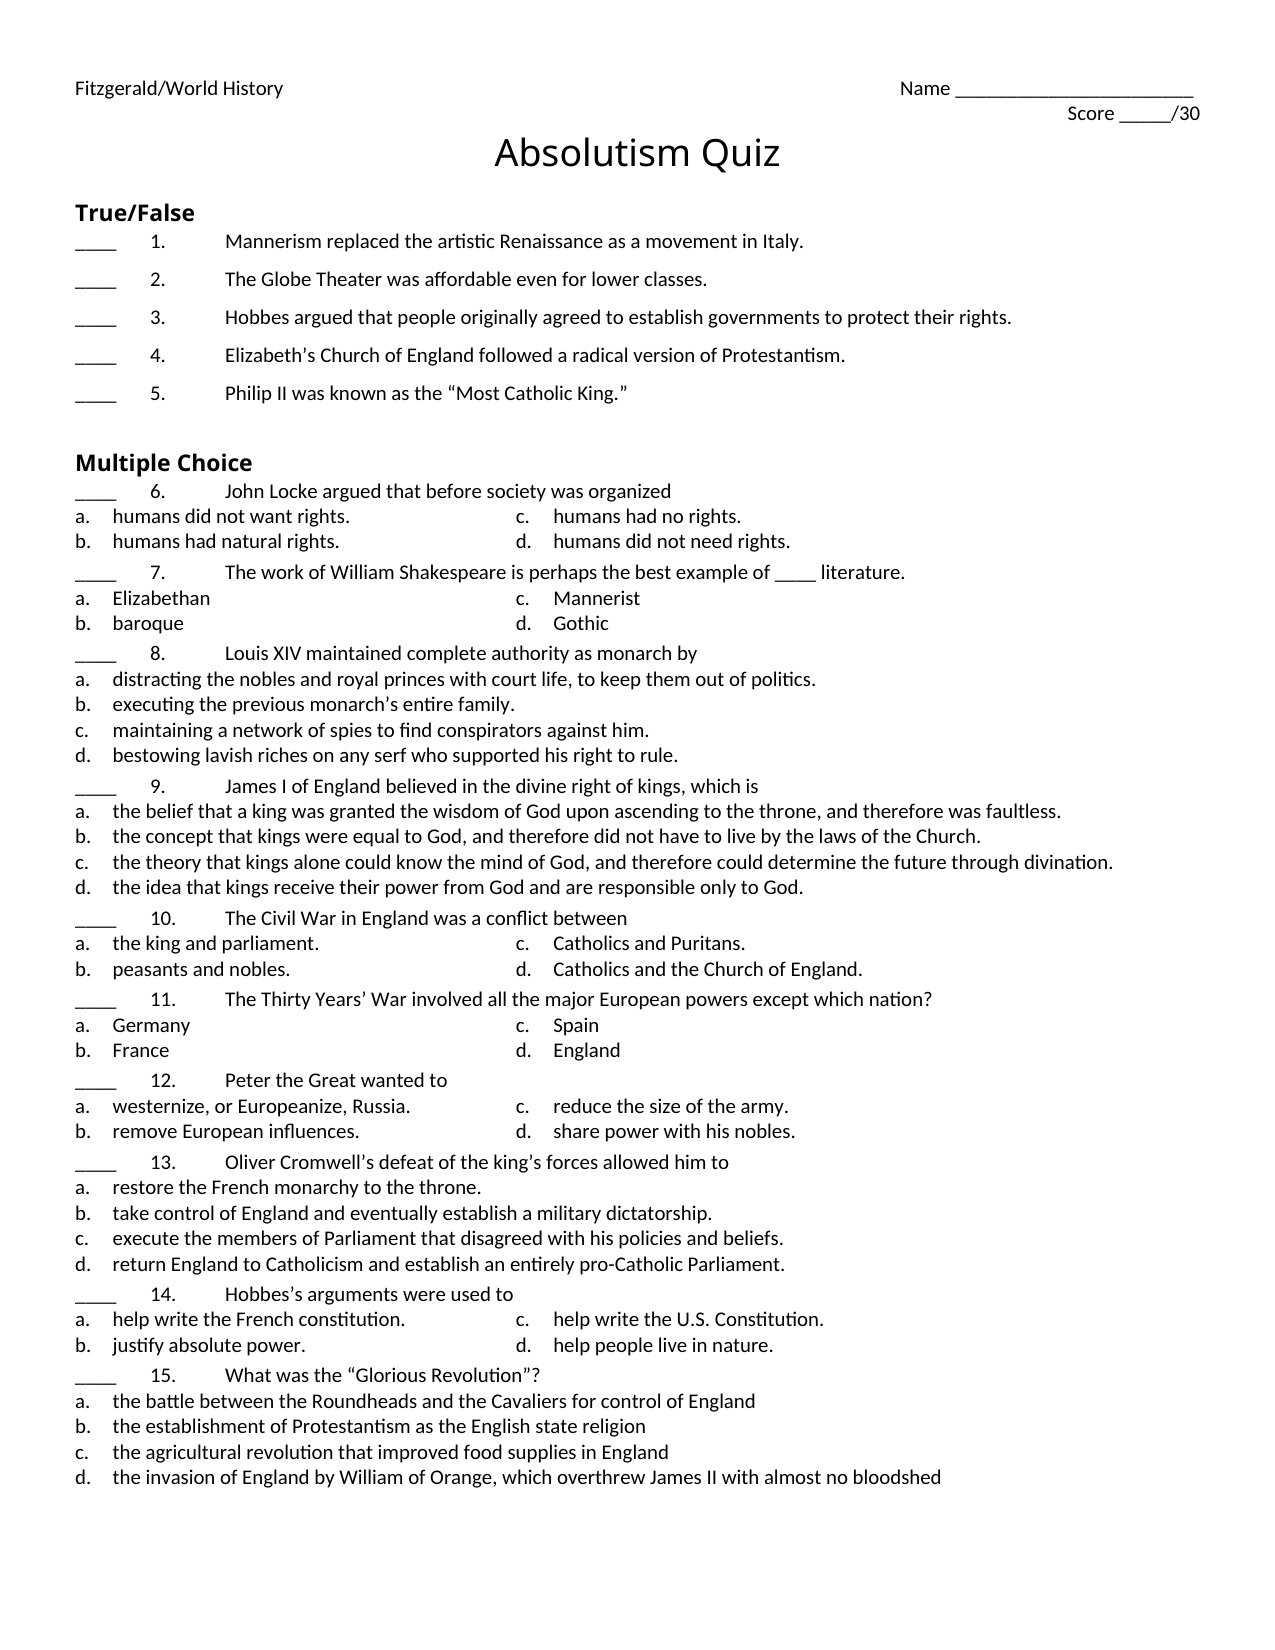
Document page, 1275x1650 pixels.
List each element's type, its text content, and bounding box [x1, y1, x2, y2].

table_header help write the French constitution. [108, 1307, 511, 1332]
table_cell c. [70, 717, 108, 742]
table_header the king and parliament. [108, 930, 511, 956]
text ____ 1. Mannerism replaced the artistic Renaissance as a movement in Italy. [75, 229, 1200, 254]
table_header distracting the nobles and royal princes with court life, to keep them out of politics. [108, 666, 952, 691]
table_cell Catholics and the Church of England. [549, 956, 952, 981]
text Fitzgerald/World History Name _______________________ [75, 75, 1200, 100]
table_cell the invasion of England by William of Orange, which overthrew James II with almost no bloodshed [108, 1464, 1153, 1490]
table_header Elizabethan [108, 585, 511, 610]
table_cell d. [511, 1037, 548, 1063]
table_cell bestowing lavish riches on any serf who supported his right to rule. [108, 742, 952, 768]
text ____ 5. Philip II was known as the “Most Catholic King.” [75, 381, 1200, 406]
table_cell England [549, 1037, 952, 1063]
text ____ 9. James I of England believed in the divine right of kings, which is [75, 773, 1200, 798]
table_cell c. [70, 849, 108, 874]
table_cell execute the members of Parliament that disagreed with his policies and beliefs. [108, 1225, 952, 1251]
table_cell take control of England and eventually establish a military dictatorship. [108, 1200, 952, 1225]
table_header Spain [549, 1012, 952, 1037]
table_header c. [511, 1093, 548, 1118]
table_cell humans had natural rights. [108, 529, 511, 554]
table_cell the theory that kings alone could know the mind of God, and therefore could determine the future through divination. [108, 849, 1200, 874]
table_header humans did not want rights. [108, 503, 511, 529]
table_header a. [70, 666, 108, 691]
table_header a. [70, 1307, 108, 1332]
text ____ 10. The Civil War in England was a conflict between [75, 905, 1200, 930]
table_cell c. [70, 1439, 108, 1464]
table_cell Gothic [549, 610, 952, 636]
table_cell the concept that kings were equal to God, and therefore did not have to live by the laws of the Church. [108, 824, 1200, 849]
table_header a. [70, 585, 108, 610]
table_header a. [70, 1388, 108, 1413]
table_cell b. [70, 956, 108, 981]
table_header Germany [108, 1012, 511, 1037]
table_cell d. [70, 1464, 108, 1490]
table_header help write the U.S. Constitution. [549, 1307, 952, 1332]
text ____ 6. John Locke argued that before society was organized [75, 478, 1200, 503]
table_header restore the French monarchy to the throne. [108, 1175, 952, 1200]
text Absolutism Quiz [75, 126, 1200, 177]
text ____ 7. The work of William Shakespeare is perhaps the best example of ____ literature. [75, 559, 1200, 585]
table_cell c. [70, 1225, 108, 1251]
table_cell justify absolute power. [108, 1332, 511, 1357]
table_cell d. [511, 1119, 548, 1144]
text ____ 14. Hobbes’s arguments were used to [75, 1281, 1200, 1307]
table_header a. [70, 503, 108, 529]
table_header westernize, or Europeanize, Russia. [108, 1093, 511, 1118]
table_cell the idea that kings receive their power from God and are responsible only to God. [108, 875, 1200, 900]
table_header c. [511, 1307, 548, 1332]
table_header a. [70, 798, 108, 824]
table_cell b. [70, 610, 108, 636]
table_header a. [70, 1175, 108, 1200]
table_header the belief that a king was granted the wisdom of God upon ascending to the throne, and therefore was faultless. [108, 798, 1200, 824]
table_cell d. [70, 875, 108, 900]
table_header a. [70, 1093, 108, 1118]
table_cell b. [70, 824, 108, 849]
table_header humans had no rights. [549, 503, 952, 529]
table_header c. [511, 1012, 548, 1037]
table_cell humans did not need rights. [549, 529, 952, 554]
table_cell France [108, 1037, 511, 1063]
table_cell d. [511, 529, 548, 554]
table_cell d. [511, 956, 548, 981]
table_cell b. [70, 529, 108, 554]
table_cell peasants and nobles. [108, 956, 511, 981]
table_header a. [70, 1012, 108, 1037]
text ____ 13. Oliver Cromwell’s defeat of the king’s forces allowed him to [75, 1149, 1200, 1174]
table_cell d. [70, 742, 108, 768]
table_cell executing the previous monarch’s entire family. [108, 691, 952, 717]
table_header c. [511, 503, 548, 529]
table_cell d. [70, 1251, 108, 1276]
table_header the battle between the Roundheads and the Cavaliers for control of England [108, 1388, 1153, 1413]
table_cell remove European influences. [108, 1119, 511, 1144]
table_cell return England to Catholicism and establish an entirely pro-Catholic Parliament. [108, 1251, 952, 1276]
text ____ 2. The Globe Theater was affordable even for lower classes. [75, 267, 1200, 292]
table_header reduce the size of the army. [549, 1093, 952, 1118]
text ____ 8. Louis XIV maintained complete authority as monarch by [75, 641, 1200, 666]
text ____ 12. Peter the Great wanted to [75, 1068, 1200, 1093]
table_cell help people live in nature. [549, 1332, 952, 1357]
table_cell b. [70, 1414, 108, 1439]
table_cell maintaining a network of spies to find conspirators against him. [108, 717, 952, 742]
table_cell b. [70, 1200, 108, 1225]
table_cell b. [70, 1119, 108, 1144]
table_header Catholics and Puritans. [549, 930, 952, 956]
text Multiple Choice [75, 447, 1200, 478]
table_cell d. [511, 610, 548, 636]
table_cell baroque [108, 610, 511, 636]
table_header c. [511, 930, 548, 956]
text ____ 4. Elizabeth’s Church of England followed a radical version of Protestantism. [75, 342, 1200, 368]
table_cell d. [511, 1332, 548, 1357]
text Score _____/30 [75, 100, 1200, 126]
text ____ 15. What was the “Glorious Revolution”? [75, 1363, 1200, 1388]
table_cell b. [70, 1332, 108, 1357]
table_header a. [70, 930, 108, 956]
table_cell b. [70, 1037, 108, 1063]
table_header Mannerist [549, 585, 952, 610]
table_cell the agricultural revolution that improved food supplies in England [108, 1439, 1153, 1464]
table_cell b. [70, 691, 108, 717]
table_header c. [511, 585, 548, 610]
text ____ 3. Hobbes argued that people originally agreed to establish governments to protect their rights. [75, 304, 1200, 330]
table_cell the establishment of Protestantism as the English state religion [108, 1414, 1153, 1439]
table_cell share power with his nobles. [549, 1119, 952, 1144]
text ____ 11. The Thirty Years’ War involved all the major European powers except which nation? [75, 986, 1200, 1012]
text True/False [75, 197, 1200, 229]
